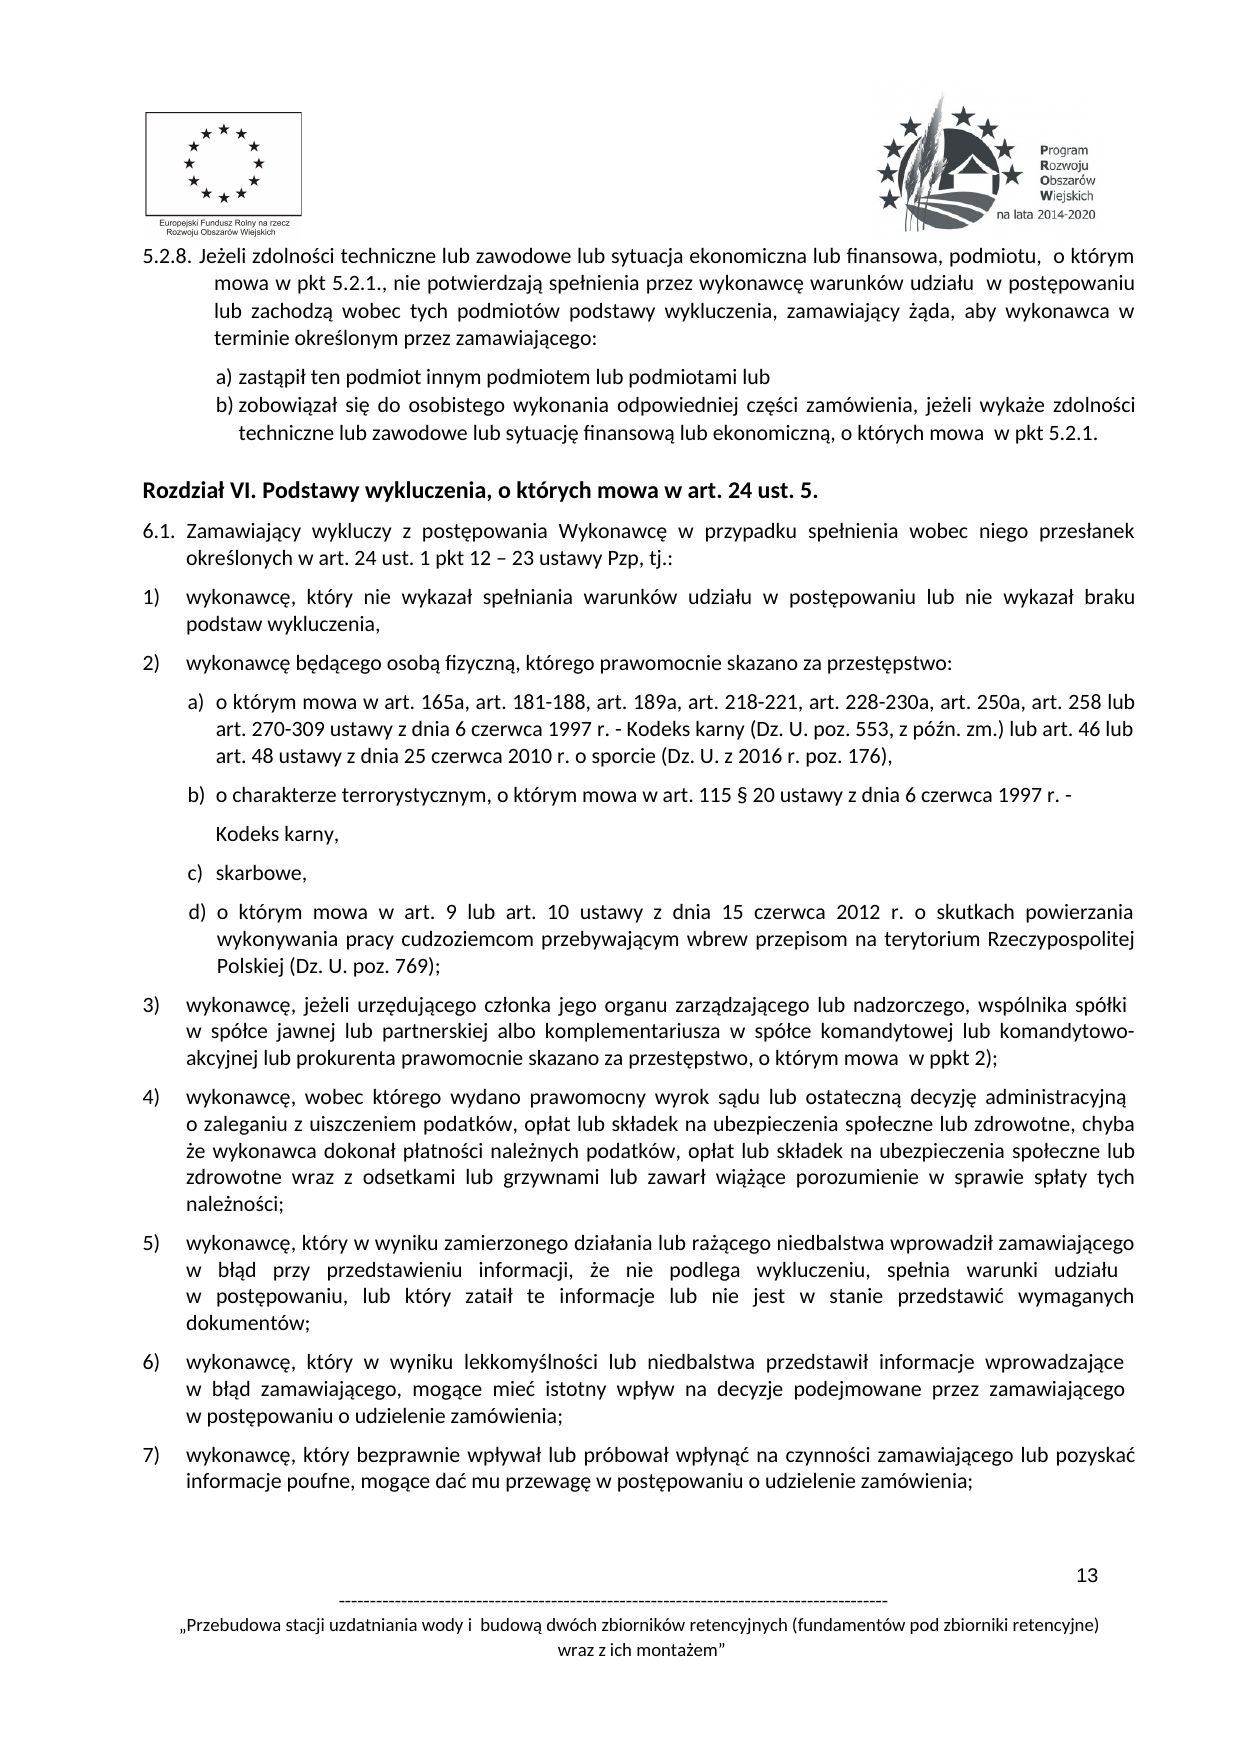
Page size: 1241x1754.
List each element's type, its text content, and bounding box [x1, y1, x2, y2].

list wykonawcę będącego osobą fizyczną, którego prawomocnie skazano za przestępstwo: [142, 649, 1136, 676]
list skarbowe, [187, 859, 1136, 886]
text Kodeks karny, [216, 820, 1136, 847]
list wykonawcę, który w wyniku lekkomyślności lub niedbalstwa przedstawił informacje wprowadzające w błąd zamawiającego, mogące mieć istotny wpływ na decyzje podejmowane przez zamawiającego w postępowaniu o udzielenie zamówienia; [142, 1348, 1136, 1428]
text 5.2.8. Jeżeli zdolności techniczne lub zawodowe lub sytuacja ekonomiczna lub finansowa, podmiotu, o którym mowa w pkt 5.2.1., nie potwierdzają spełnienia przez wykonawcę warunków udziału w postępowaniu lub zachodzą wobec tych podmiotów podstawy wykluczenia, zamawiający żąda, aby wykonawca w terminie określonym przez zamawiającego: [142, 242, 1136, 351]
text Rozdział VI. Podstawy wykluczenia, o których mowa w art. 24 ust. 5. [142, 475, 1122, 504]
list o którym mowa w art. 165a, art. 181-188, art. 189a, art. 218-221, art. 228-230a, art. 250a, art. 258 lub art. 270-309 ustawy z dnia 6 czerwca 1997 r. - Kodeks karny (Dz. U. poz. 553, z późn. zm.) lub art. 46 lub art. 48 ustawy z dnia 25 czerwca 2010 r. o sporcie (Dz. U. z 2016 r. poz. 176), [187, 688, 1136, 768]
text 6.1. Zamawiający wykluczy z postępowania Wykonawcę w przypadku spełnienia wobec niego przesłanek określonych w art. 24 ust. 1 pkt 12 – 23 ustawy Pzp, tj.: [142, 518, 1136, 571]
list zastąpił ten podmiot innym podmiotem lub podmiotami lub [216, 363, 1136, 389]
list wykonawcę, który nie wykazał spełniania warunków udziału w postępowaniu lub nie wykazał braku podstaw wykluczenia, [142, 583, 1136, 637]
list wykonawcę, który w wyniku zamierzonego działania lub rażącego niedbalstwa wprowadził zamawiającego w błąd przy przedstawieniu informacji, że nie podlega wykluczeniu, spełnia warunki udziału w postępowaniu, lub który zataił te informacje lub nie jest w stanie przedstawić wymaganych dokumentów; [142, 1229, 1136, 1336]
list wykonawcę, który bezprawnie wpływał lub próbował wpłynąć na czynności zamawiającego lub pozyskać informacje poufne, mogące dać mu przewagę w postępowaniu o udzielenie zamówienia; [142, 1441, 1136, 1494]
list o charakterze terrorystycznym, o którym mowa w art. 115 § 20 ustawy z dnia 6 czerwca 1997 r. - [187, 781, 1136, 808]
picture [870, 85, 1102, 242]
list o którym mowa w art. 9 lub art. 10 ustawy z dnia 15 czerwca 2012 r. o skutkach powierzania wykonywania pracy cudzoziemcom przebywającym wbrew przepisom na terytorium Rzeczypospolitej Polskiej (Dz. U. poz. 769); [188, 898, 1136, 978]
list zobowiązał się do osobistego wykonania odpowiedniej części zamówienia, jeżeli wykaże zdolności techniczne lub zawodowe lub sytuację finansową lub ekonomiczną, o których mowa w pkt 5.2.1. [216, 391, 1136, 445]
picture [145, 112, 302, 242]
list wykonawcę, jeżeli urzędującego członka jego organu zarządzającego lub nadzorczego, wspólnika spółki w spółce jawnej lub partnerskiej albo komplementariusza w spółce komandytowej lub komandytowo-akcyjnej lub prokurenta prawomocnie skazano za przestępstwo, o którym mowa w ppkt 2); [142, 991, 1136, 1071]
list wykonawcę, wobec którego wydano prawomocny wyrok sądu lub ostateczną decyzję administracyjną o zaleganiu z uiszczeniem podatków, opłat lub składek na ubezpieczenia społeczne lub zdrowotne, chyba że wykonawca dokonał płatności należnych podatków, opłat lub składek na ubezpieczenia społeczne lub zdrowotne wraz z odsetkami lub grzywnami lub zawarł wiążące porozumienie w sprawie spłaty tych należności; [142, 1083, 1136, 1217]
